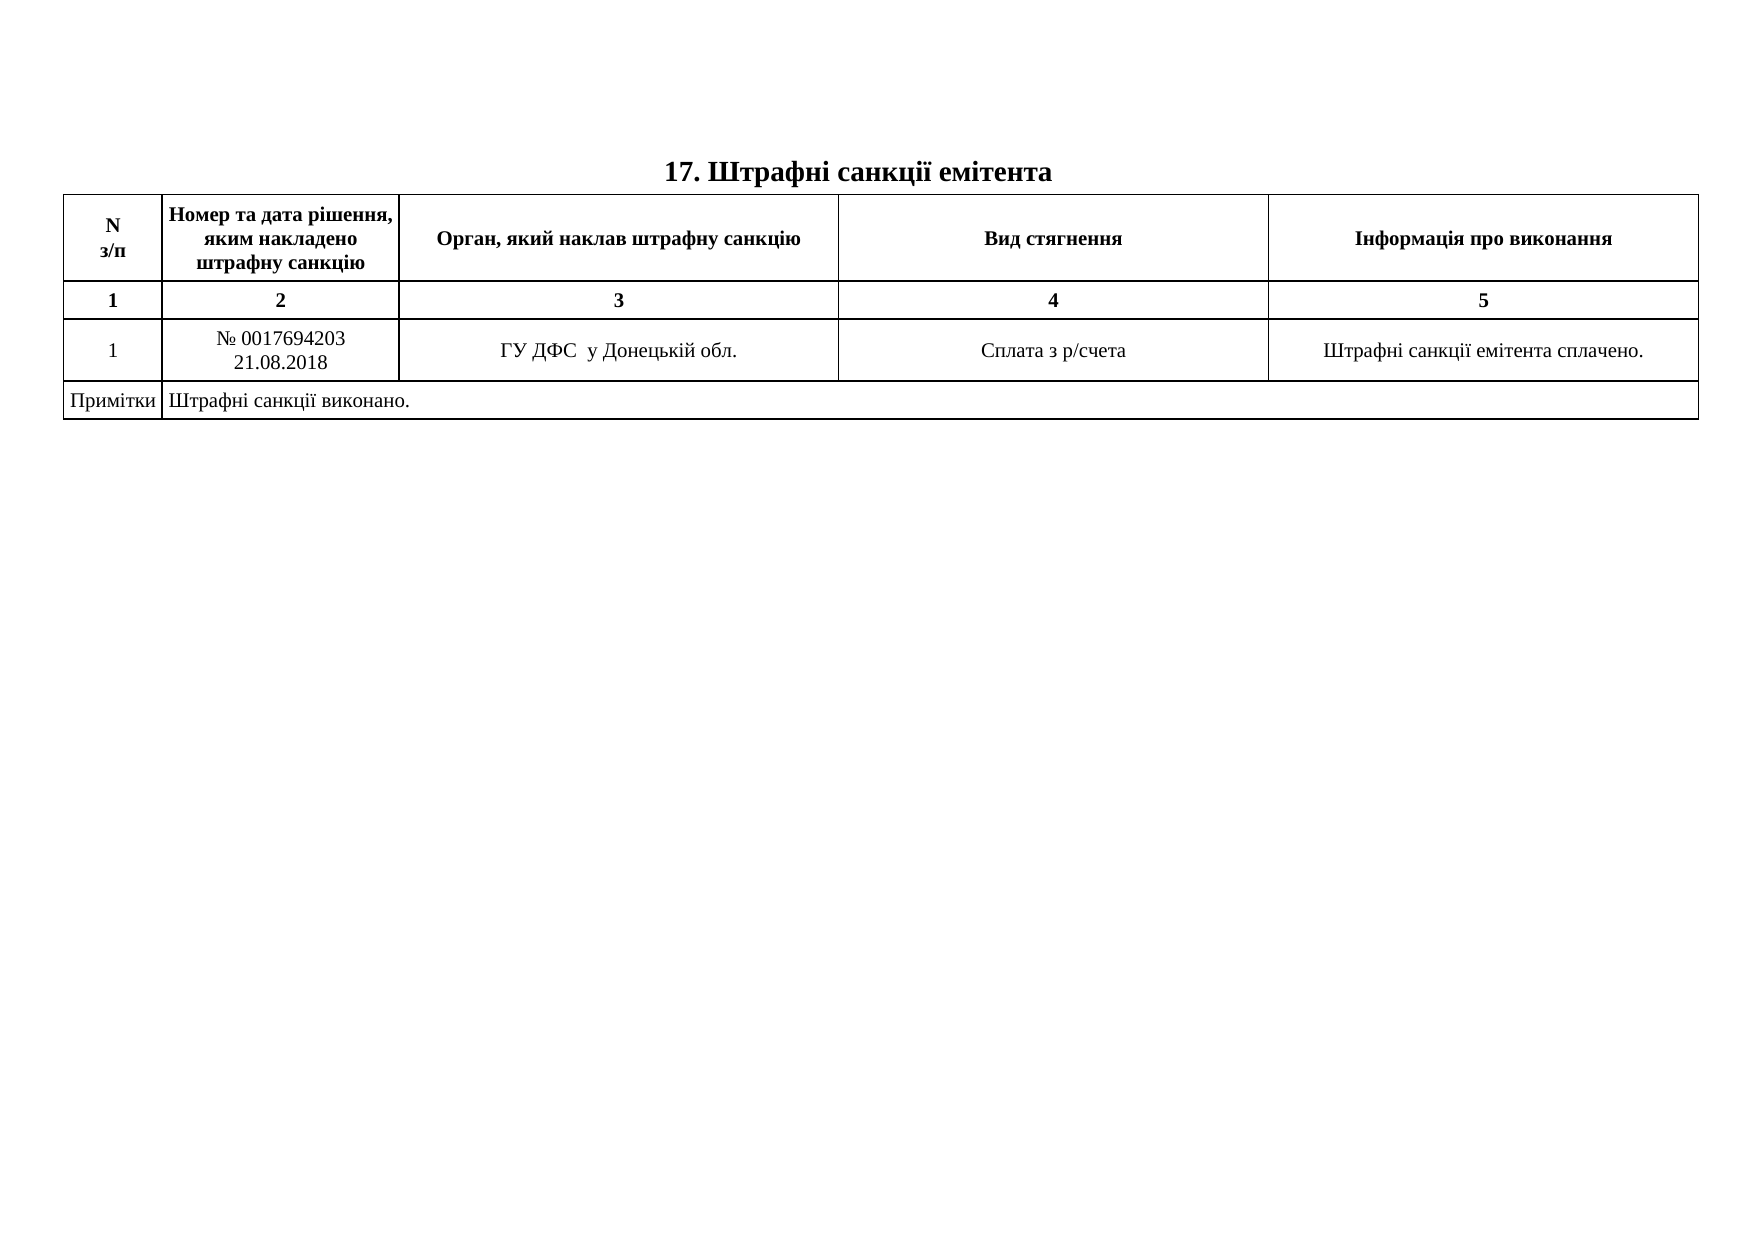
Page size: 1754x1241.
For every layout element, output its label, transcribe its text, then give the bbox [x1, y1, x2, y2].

table_cell Примітки [64, 382, 161, 418]
table_header Орган, який наклав штрафну санкцію [400, 195, 838, 280]
table_cell 3 [400, 282, 838, 318]
table_cell 1 [64, 320, 161, 380]
table_header Номер та дата рішення, яким накладено штрафну санкцію [163, 195, 398, 280]
table_cell № 0017694203 21.08.2018 [163, 320, 398, 380]
table_header 17. Штрафні санкції емітента [63, 148, 1675, 194]
table_cell ГУ ДФС у Донецькій обл. [400, 320, 838, 380]
table_cell 2 [163, 282, 398, 318]
table_cell 5 [1269, 282, 1698, 318]
table_cell Сплата з р/счета [839, 320, 1268, 380]
table_header Інформація про виконання [1269, 195, 1698, 280]
table_header N з/п [64, 195, 161, 280]
table_header Вид стягнення [839, 195, 1268, 280]
table_cell 1 [64, 282, 161, 318]
table_cell 4 [839, 282, 1268, 318]
table_cell Штрафні санкції виконано. [163, 382, 1698, 418]
table_cell Штрафні санкції емітента сплачено. [1269, 320, 1698, 380]
